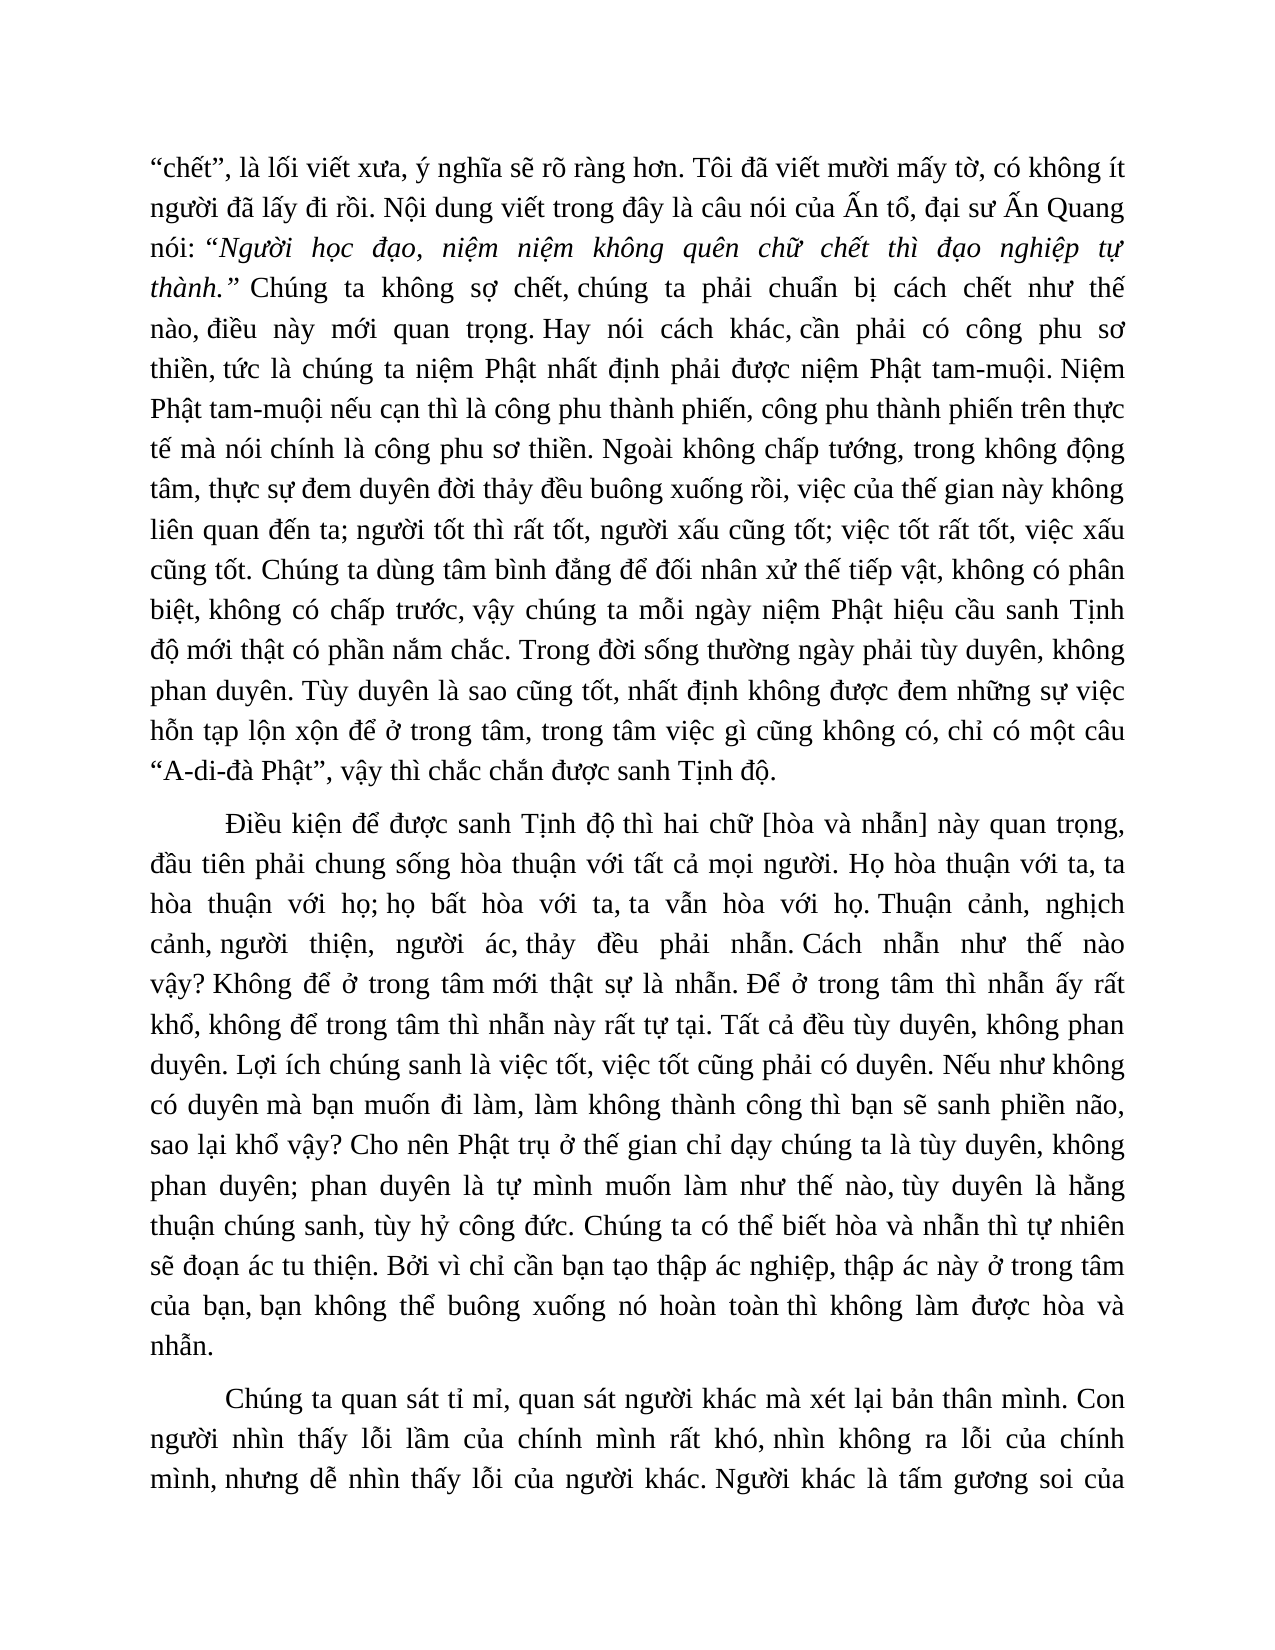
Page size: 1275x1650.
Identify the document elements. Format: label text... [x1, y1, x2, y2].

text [150, 1381, 1125, 1495]
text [150, 150, 1125, 787]
text Điều kiện để được sanh Tịnh độ thì hai chữ [hòa và nhẫn] này quan trọng, đầu tiên phải chung sống hòa thuận với tất cả mọi người. Họ hòa thuận với ta, ta hòa thuận với họ; họ bất hòa với ta, ta vẫn hòa với họ. Thuận cảnh, nghịch cảnh, người thiện, người ác, thảy đều phải nhẫn. Cách nhẫn như thế nào vậy? Không để ở trong tâm mới thật sự là nhẫn. Để ở trong tâm thì nhẫn ấy rất khổ, không để trong tâm thì nhẫn này rất tự tại. Tất cả đều tùy duyên, không phan duyên. Lợi ích chúng sanh là việc tốt, việc tốt cũng phải có duyên. Nếu như không có duyên mà bạn muốn đi làm, làm không thành công thì bạn sẽ sanh phiền não, sao lại khổ vậy? Cho nên Phật trụ ở thế gian chỉ dạy chúng ta là tùy duyên, không phan duyên; phan duyên là tự mình muốn làm như thế nào, tùy duyên là hằng thuận chúng sanh, tùy hỷ công đức. Chúng ta có thể biết hòa và nhẫn thì tự nhiên sẽ đoạn ác tu thiện. Bởi vì chỉ cần bạn tạo thập ác nghiệp, thập ác này ở trong tâm của bạn, bạn không thể buông xuống nó hoàn toàn thì không làm được hòa và nhẫn. [150, 806, 1125, 1362]
